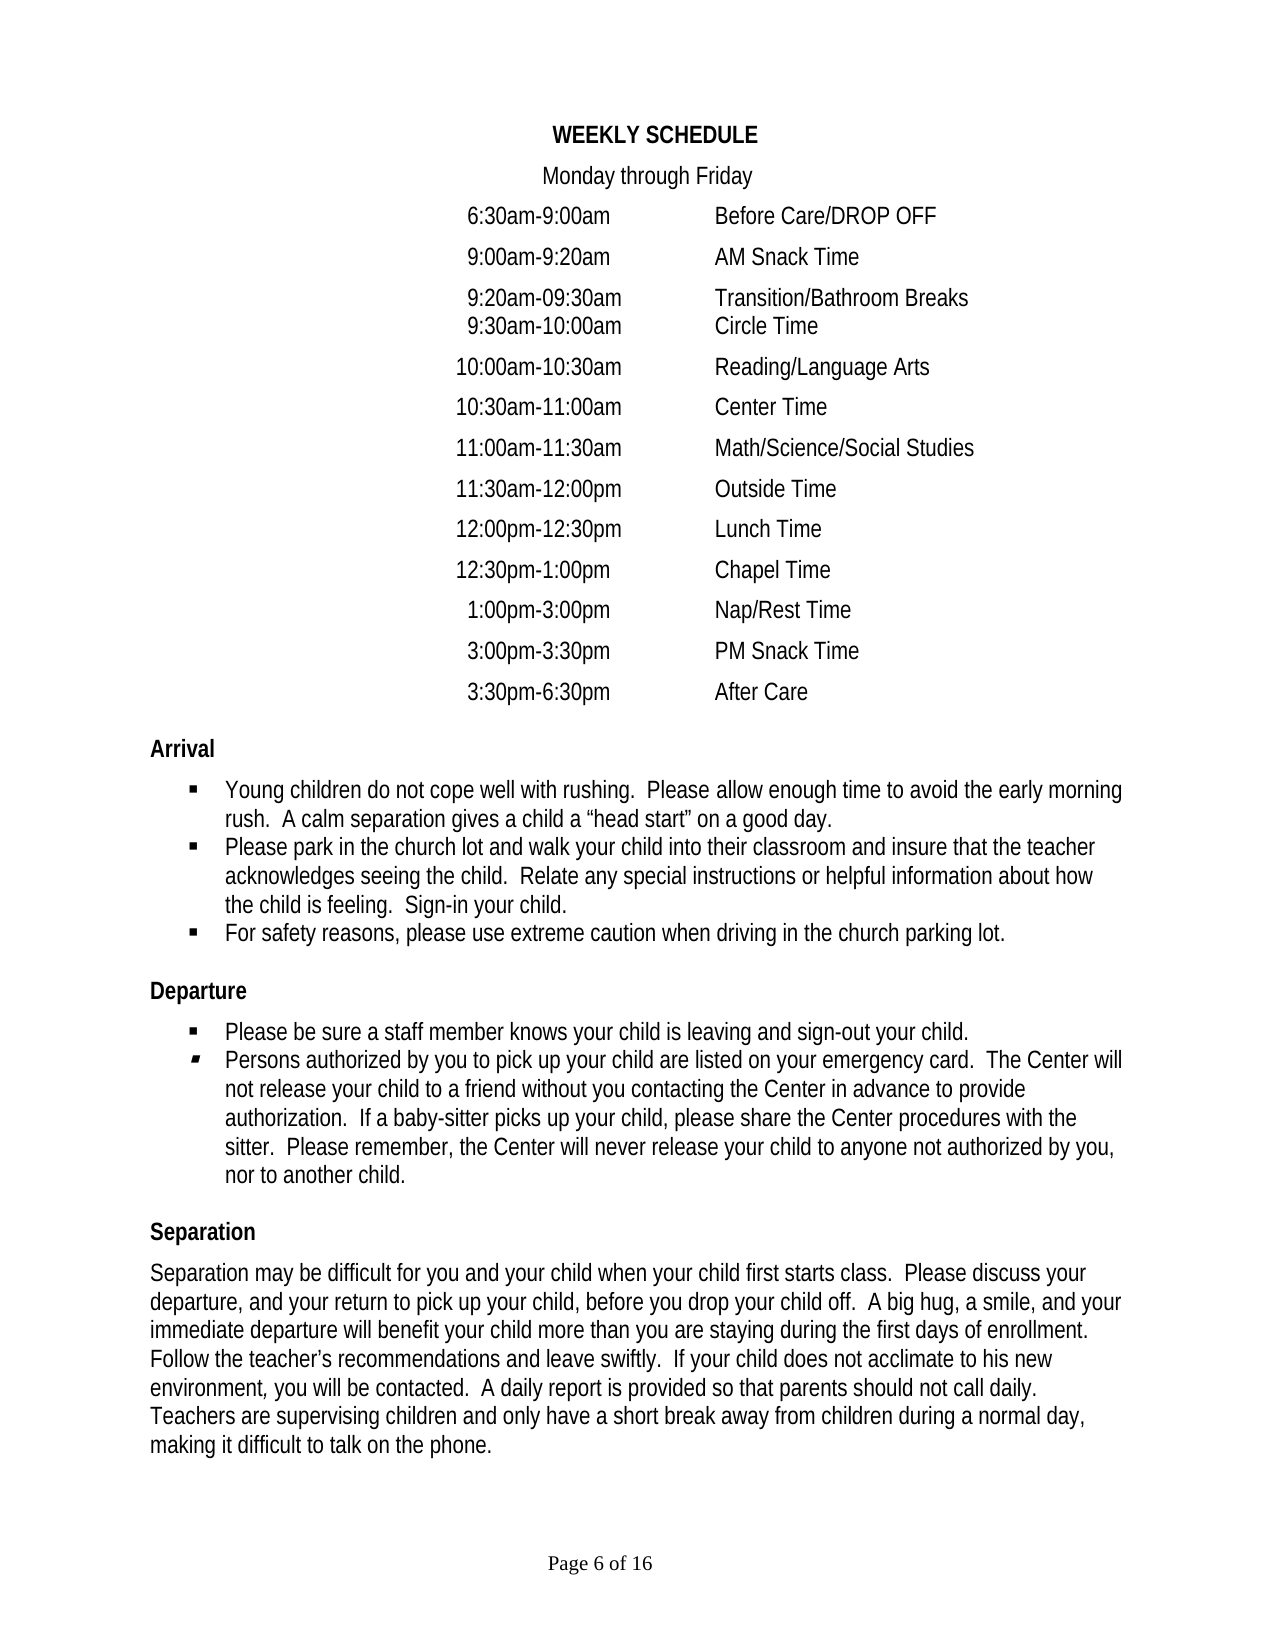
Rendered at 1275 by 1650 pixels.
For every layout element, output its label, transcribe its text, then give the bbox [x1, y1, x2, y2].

list Please park in the church lot and walk your child into their classroom and insure that the teacher acknowledges seeing the child. Relate any special instructions or helpful information about how the child is feeling. Sign-in your child. [187, 832, 1125, 918]
text Monday through Friday [450, 161, 1125, 189]
text 3:30pm-6:30pm After Care [375, 677, 1125, 705]
text Departure [150, 976, 1125, 1004]
text 12:30pm-1:00pm Chapel Time [375, 555, 1125, 583]
text 10:00am-10:30am Reading/Language Arts [375, 352, 1125, 380]
subtitle Arrival [150, 734, 1125, 763]
text 9:00am-9:20am AM Snack Time [375, 242, 1125, 271]
text 3:00pm-3:30pm PM Snack Time [375, 636, 1125, 665]
text 6:30am-9:00am Before Care/DROP OFF [375, 201, 1125, 230]
text 10:30am-11:00am Center Time [375, 392, 1125, 421]
text 1:00pm-3:00pm Nap/Rest Time [375, 596, 1125, 624]
text 12:00pm-12:30pm Lunch Time [375, 514, 1125, 543]
list Please be sure a staff member knows your child is leaving and sign-out your child. [187, 1016, 1125, 1045]
text 11:30am-12:00pm Outside Time [375, 474, 1125, 502]
text WEEKLY SCHEDULE [150, 120, 1125, 149]
text 11:00am-11:30am Math/Science/Social Studies [375, 433, 1125, 462]
subtitle Separation [150, 1217, 1125, 1246]
text 9:20am-09:30am Transition/Bathroom Breaks [450, 282, 1125, 311]
list Young children do not cope well with rushing. Please allow enough time to avoid the early morning rush. A calm separation gives a child a “head start” on a good day. [187, 775, 1125, 832]
list Persons authorized by you to pick up your child are listed on your emergency card. The Center will not release your child to a friend without you contacting the Center in advance to provide authorization. If a baby-sitter picks up your child, please share the Center procedures with the sitter. Please remember, the Center will never release your child to anyone not authorized by you, nor to another child. [187, 1045, 1125, 1189]
list For safety reasons, please use extreme caution when driving in the church parking lot. [187, 918, 1125, 947]
text Separation may be difficult for you and your child when your child first starts class. Please discuss your departure, and your return to pick up your child, before you drop your child off. A big hug, a smile, and your immediate departure will benefit your child more than you are staying during the first days of enrollment. Follow the teacher’s recommendations and leave swiftly. If your child does not acclimate to his new environment, you will be contacted. A daily report is provided so that parents should not call daily. Teachers are supervising children and only have a short break away from children during a normal day, making it difficult to talk on the phone. [150, 1258, 1125, 1458]
text 9:30am-10:00am Circle Time [375, 311, 1125, 340]
